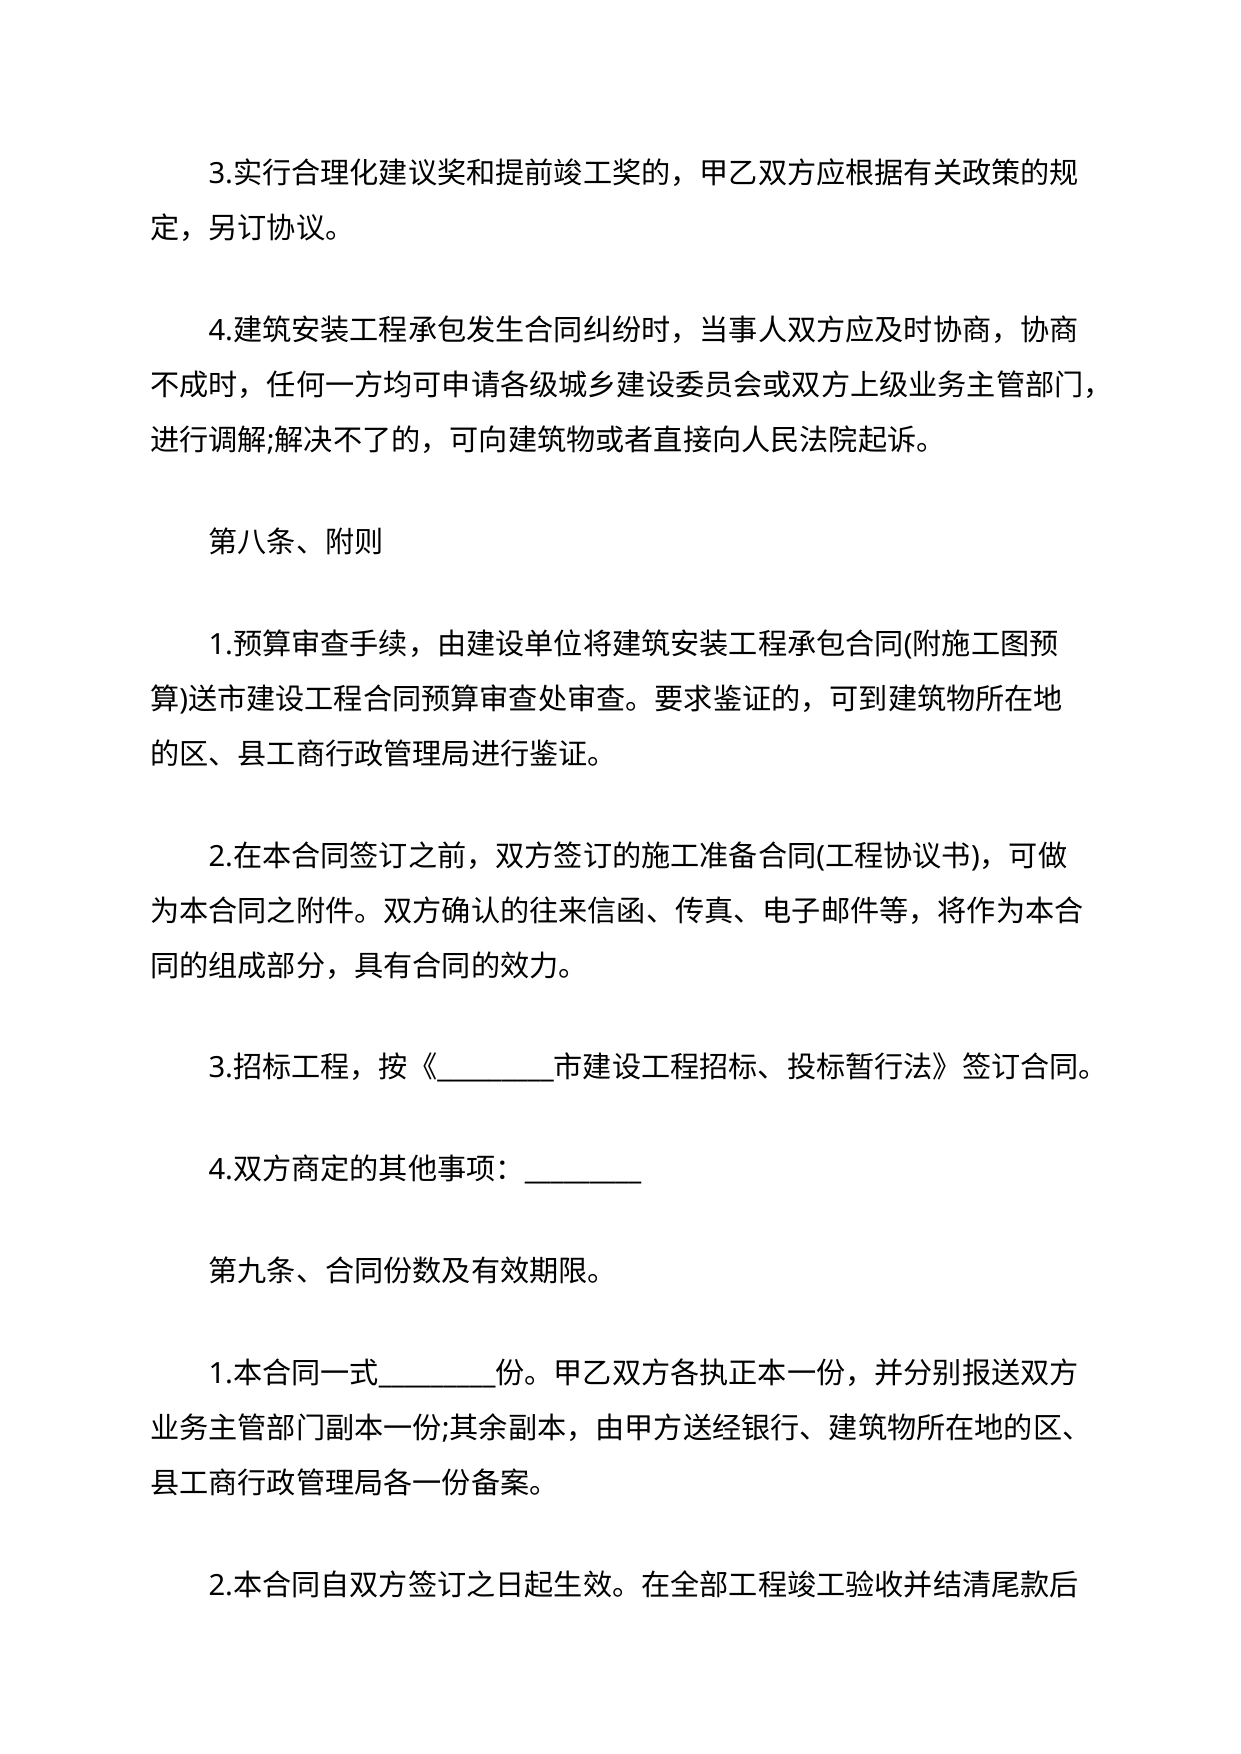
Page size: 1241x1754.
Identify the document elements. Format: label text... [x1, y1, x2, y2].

text 3.招标工程，按《_________市建设工程招标、投标暂行法》签订合同。 [150, 1044, 1090, 1086]
text 2.在本合同签订之前，双方签订的施工准备合同(工程协议书)，可做为本合同之附件。双方确认的往来信函、传真、电子邮件等，将作为本合同的组成部分，具有合同的效力。 [150, 832, 1090, 984]
text 4.建筑安装工程承包发生合同纠纷时，当事人双方应及时协商，协商不成时，任何一方均可申请各级城乡建设委员会或双方上级业务主管部门，进行调解;解决不了的，可向建筑物或者直接向人民法院起诉。 [150, 307, 1090, 459]
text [150, 1561, 1090, 1604]
text 第八条、附则 [150, 519, 1090, 561]
text 1.本合同一式_________份。甲乙双方各执正本一份，并分别报送双方业务主管部门副本一份;其余副本，由甲方送经银行、建筑物所在地的区、县工商行政管理局各一份备案。 [150, 1349, 1090, 1502]
text 3.实行合理化建议奖和提前竣工奖的，甲乙双方应根据有关政策的规定，另订协议。 [150, 150, 1090, 247]
text 第九条、合同份数及有效期限。 [150, 1248, 1090, 1290]
text 4.双方商定的其他事项：_________ [150, 1146, 1090, 1188]
text 1.预算审查手续，由建设单位将建筑安装工程承包合同(附施工图预算)送市建设工程合同预算审查处审查。要求鉴证的，可到建筑物所在地的区、县工商行政管理局进行鉴证。 [150, 620, 1090, 773]
